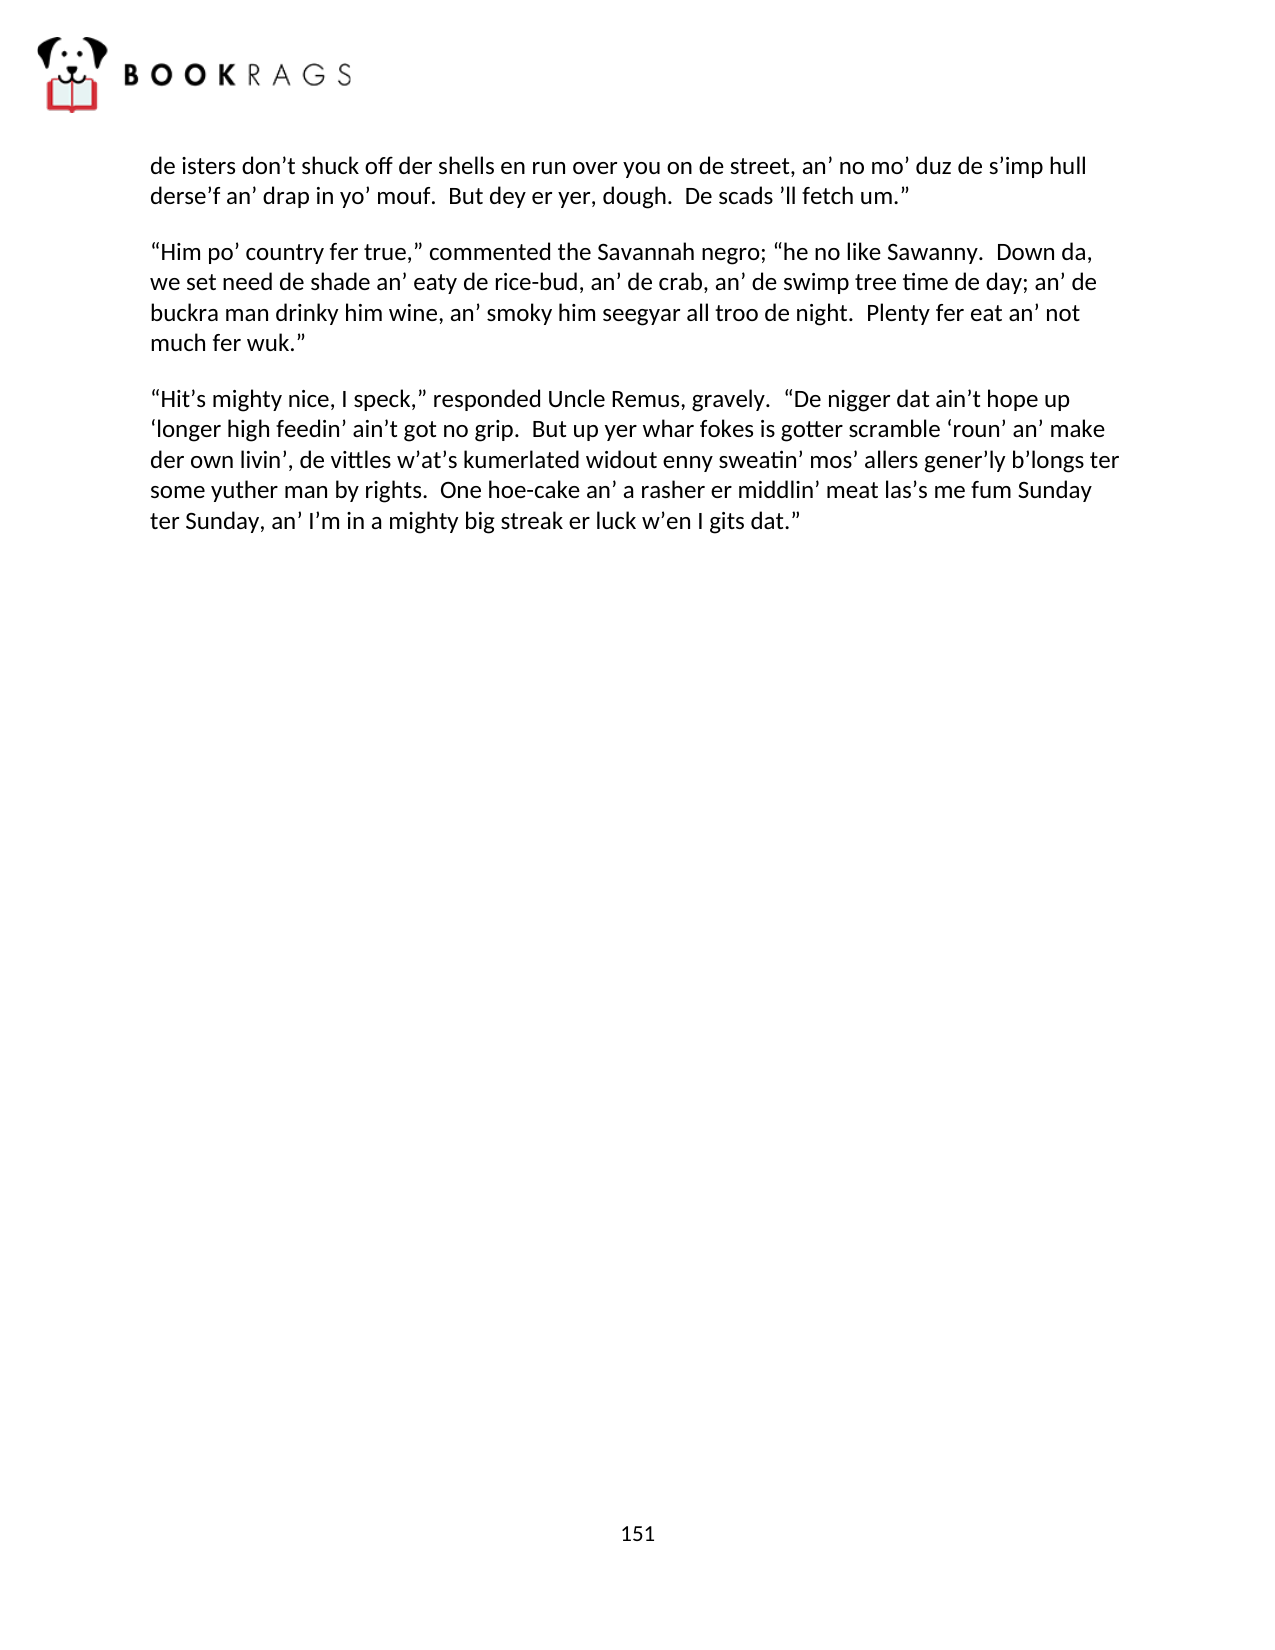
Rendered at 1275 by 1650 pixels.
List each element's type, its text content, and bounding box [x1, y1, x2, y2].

picture [37, 37, 351, 113]
text “Hit’s mighty nice, I speck,” responded Uncle Remus, gravely. “De nigger dat ain’t hope up ‘longer high feedin’ ain’t got no grip. But up yer whar fokes is gotter scramble ‘roun’ an’ make der own livin’, de vittles w’at’s kumerlated widout enny sweatin’ mos’ allers gener’ly b’longs ter some yuther man by rights. One hoe-cake an’ a rasher er middlin’ meat las’s me fum Sunday ter Sunday, an’ I’m in a mighty big streak er luck w’en I gits dat.” [150, 383, 1125, 536]
text “Him po’ country fer true,” commented the Savannah negro; “he no like Sawanny. Down da, we set need de shade an’ eaty de rice-bud, an’ de crab, an’ de swimp tree time de day; an’ de buckra man drinky him wine, an’ smoky him seegyar all troo de night. Plenty fer eat an’ not much fer wuk.” [150, 236, 1125, 358]
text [150, 150, 1125, 211]
